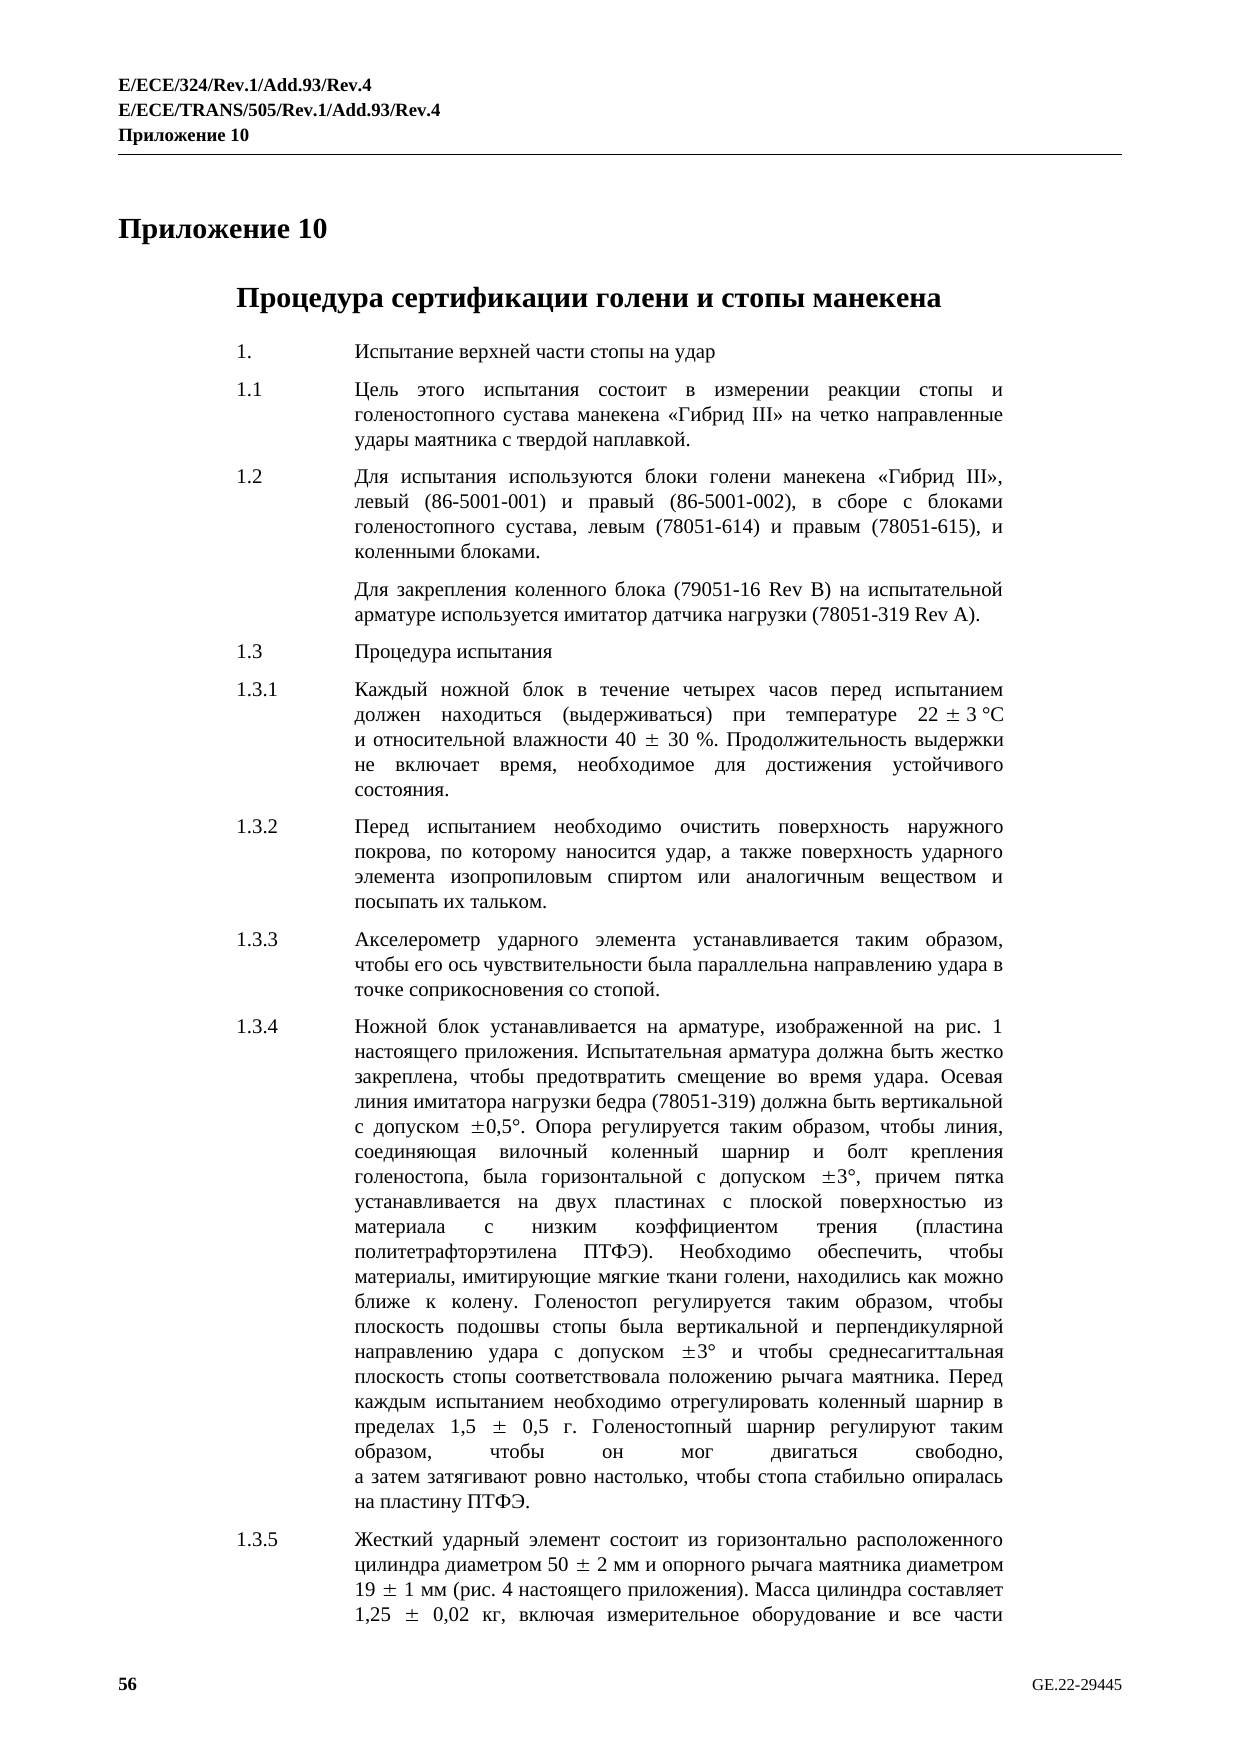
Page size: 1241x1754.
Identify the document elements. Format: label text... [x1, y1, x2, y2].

text 1.3.3 Акселерометр ударного элемента устанавливается таким образом, чтобы его ось чувствительности была параллельна направлению удара в точке соприкосновения со стопой. [236, 926, 1004, 1001]
text 1. Испытание верхней части стопы на удар [236, 338, 1004, 363]
text 1.3 Процедура испытания [236, 638, 1004, 663]
text 1.3.2 Перед испытанием необходимо очистить поверхность наружного покрова, по которому наносится удар, а также поверхность ударного элемента изопропиловым спиртом или аналогичным веществом и посыпать их тальком. [236, 813, 1004, 913]
text Процедура сертификации голени и стопы манекена [118, 282, 1004, 313]
text 1.1 Цель этого испытания состоит в измерении реакции стопы и голеностопного сустава манекена «Гибрид III» на четко направленные удары маятника с твердой наплавкой. [236, 376, 1004, 451]
text 1.2 Для испытания используются блоки голени манекена «Гибрид III», левый (86-5001-001) и правый (86-5001-002), в сборе с блоками голеностопного сустава, левым (78051-614) и правым (78051-615), и коленными блоками. [236, 463, 1004, 563]
text 1.3.4 Ножной блок устанавливается на арматуре, изображенной на рис. 1 настоящего приложения. Испытательная арматура должна быть жестко закреплена, чтобы предотвратить смещение во время удара. Осевая линия имитатора нагрузки бедра (78051-319) должна быть вертикальной с допуском 0,5°. Опора регулируется таким образом, чтобы линия, соединяющая вилочный коленный шарнир и болт крепления голеностопа, была горизонтальной с допуском 3°, причем пятка устанавливается на двух пластинах с плоской поверхностью из материала с низким коэффициентом трения (пластина политетрафторэтилена ПТФЭ). Необходимо обеспечить, чтобы материалы, имитирующие мягкие ткани голени, находились как можно ближе к колену. Голеностоп регулируется таким образом, чтобы плоскость подошвы стопы была вертикальной и перпендикулярной направлению удара с допуском 3° и чтобы среднесагиттальная плоскость стопы соответствовала положению рычага маятника. Перед каждым испытанием необходимо отрегулировать коленный шарнир в пределах 1,5 0,5 г. Голеностопный шарнир регулируют таким образом, чтобы он мог двигаться свободно, а затем затягивают ровно настолько, чтобы стопа стабильно опиралась на пластину ПТФЭ. [236, 1013, 1004, 1513]
text Для закрепления коленного блока (79051-16 Rev B) на испытательной арматуре используется имитатор датчика нагрузки (78051-319 Rev А). [354, 576, 1004, 626]
text Приложение 10 [118, 213, 1004, 245]
text 1.3.1 Каждый ножной блок в течение четырех часов перед испытанием должен находиться (выдерживаться) при температуре 22 3 °C и относительной влажности 40 30 %. Продолжительность выдержки не включает время, необходимое для достижения устойчивого состояния. [236, 676, 1004, 801]
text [236, 1526, 1004, 1626]
